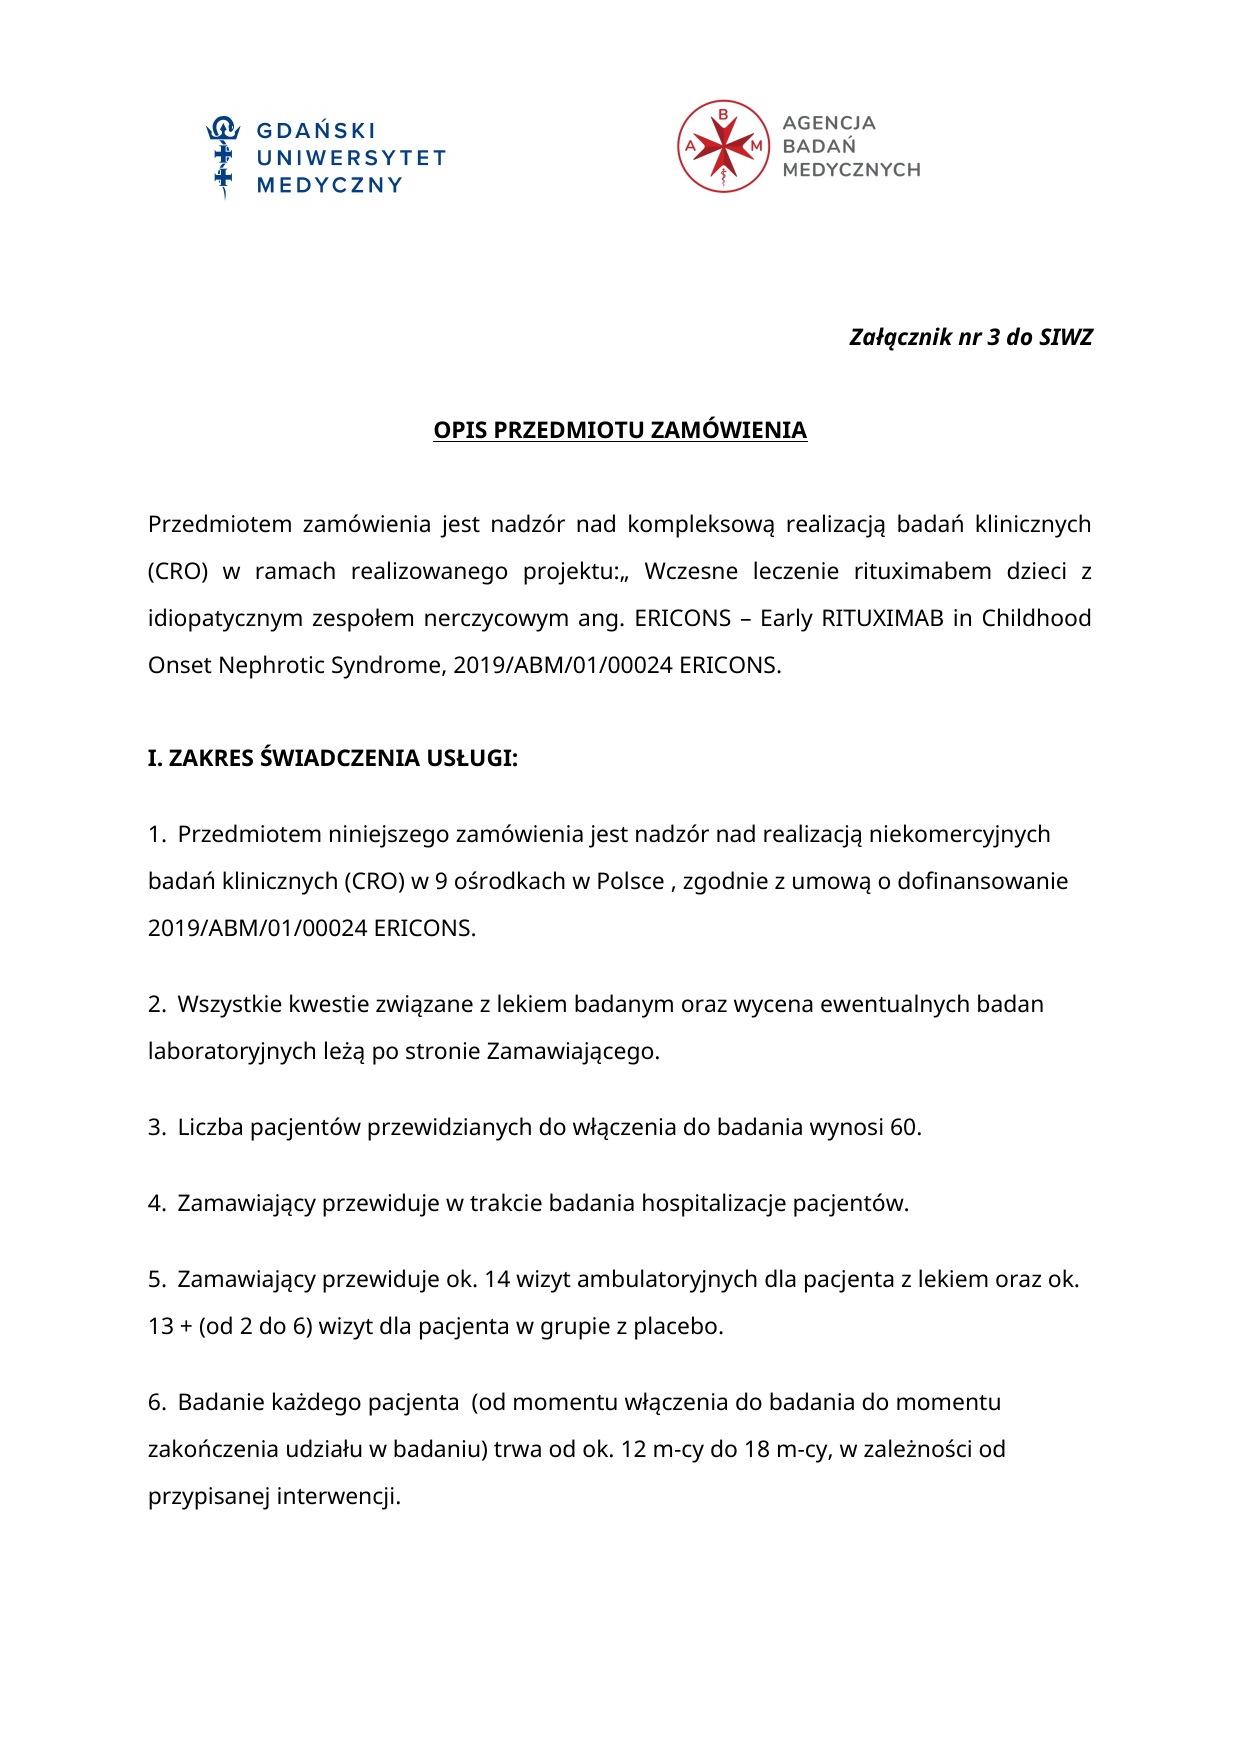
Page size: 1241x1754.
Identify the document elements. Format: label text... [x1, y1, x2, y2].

list Badanie każdego pacjenta (od momentu włączenia do badania do momentu zakończenia udziału w badaniu) trwa od ok. 12 m-cy do 18 m-cy, w zależności od przypisanej interwencji. [148, 1386, 1093, 1511]
text OPIS PRZEDMIOTU ZAMÓWIENIA [148, 414, 1093, 446]
list Zamawiający przewiduje w trakcie badania hospitalizacje pacjentów. [148, 1187, 1093, 1218]
list Zamawiający przewiduje ok. 14 wizyt ambulatoryjnych dla pacjenta z lekiem oraz ok. 13 + (od 2 do 6) wizyt dla pacjenta w grupie z placebo. [148, 1263, 1093, 1341]
text Załącznik nr 3 do SIWZ [148, 321, 1093, 352]
list Przedmiotem niniejszego zamówienia jest nadzór nad realizacją niekomercyjnych badań klinicznych (CRO) w 9 ośrodkach w Polsce , zgodnie z umową o dofinansowanie 2019/ABM/01/00024 ERICONS. [148, 818, 1093, 943]
text I. ZAKRES ŚWIADCZENIA USŁUGI: [148, 742, 1093, 774]
list Liczba pacjentów przewidzianych do włączenia do badania wynosi 60. [148, 1111, 1093, 1142]
picture [664, 73, 930, 219]
text Przedmiotem zamówienia jest nadzór nad kompleksową realizacją badań klinicznych (CRO) w ramach realizowanego projektu:„ Wczesne leczenie rituximabem dzieci z idiopatycznym zespołem nerczycowym ang. ERICONS – Early RITUXIMAB in Childhood Onset Nephrotic Syndrome, 2019/ABM/01/00024 ERICONS. [148, 508, 1093, 680]
picture [188, 98, 463, 219]
list Wszystkie kwestie związane z lekiem badanym oraz wycena ewentualnych badan laboratoryjnych leżą po stronie Zamawiającego. [148, 988, 1093, 1066]
